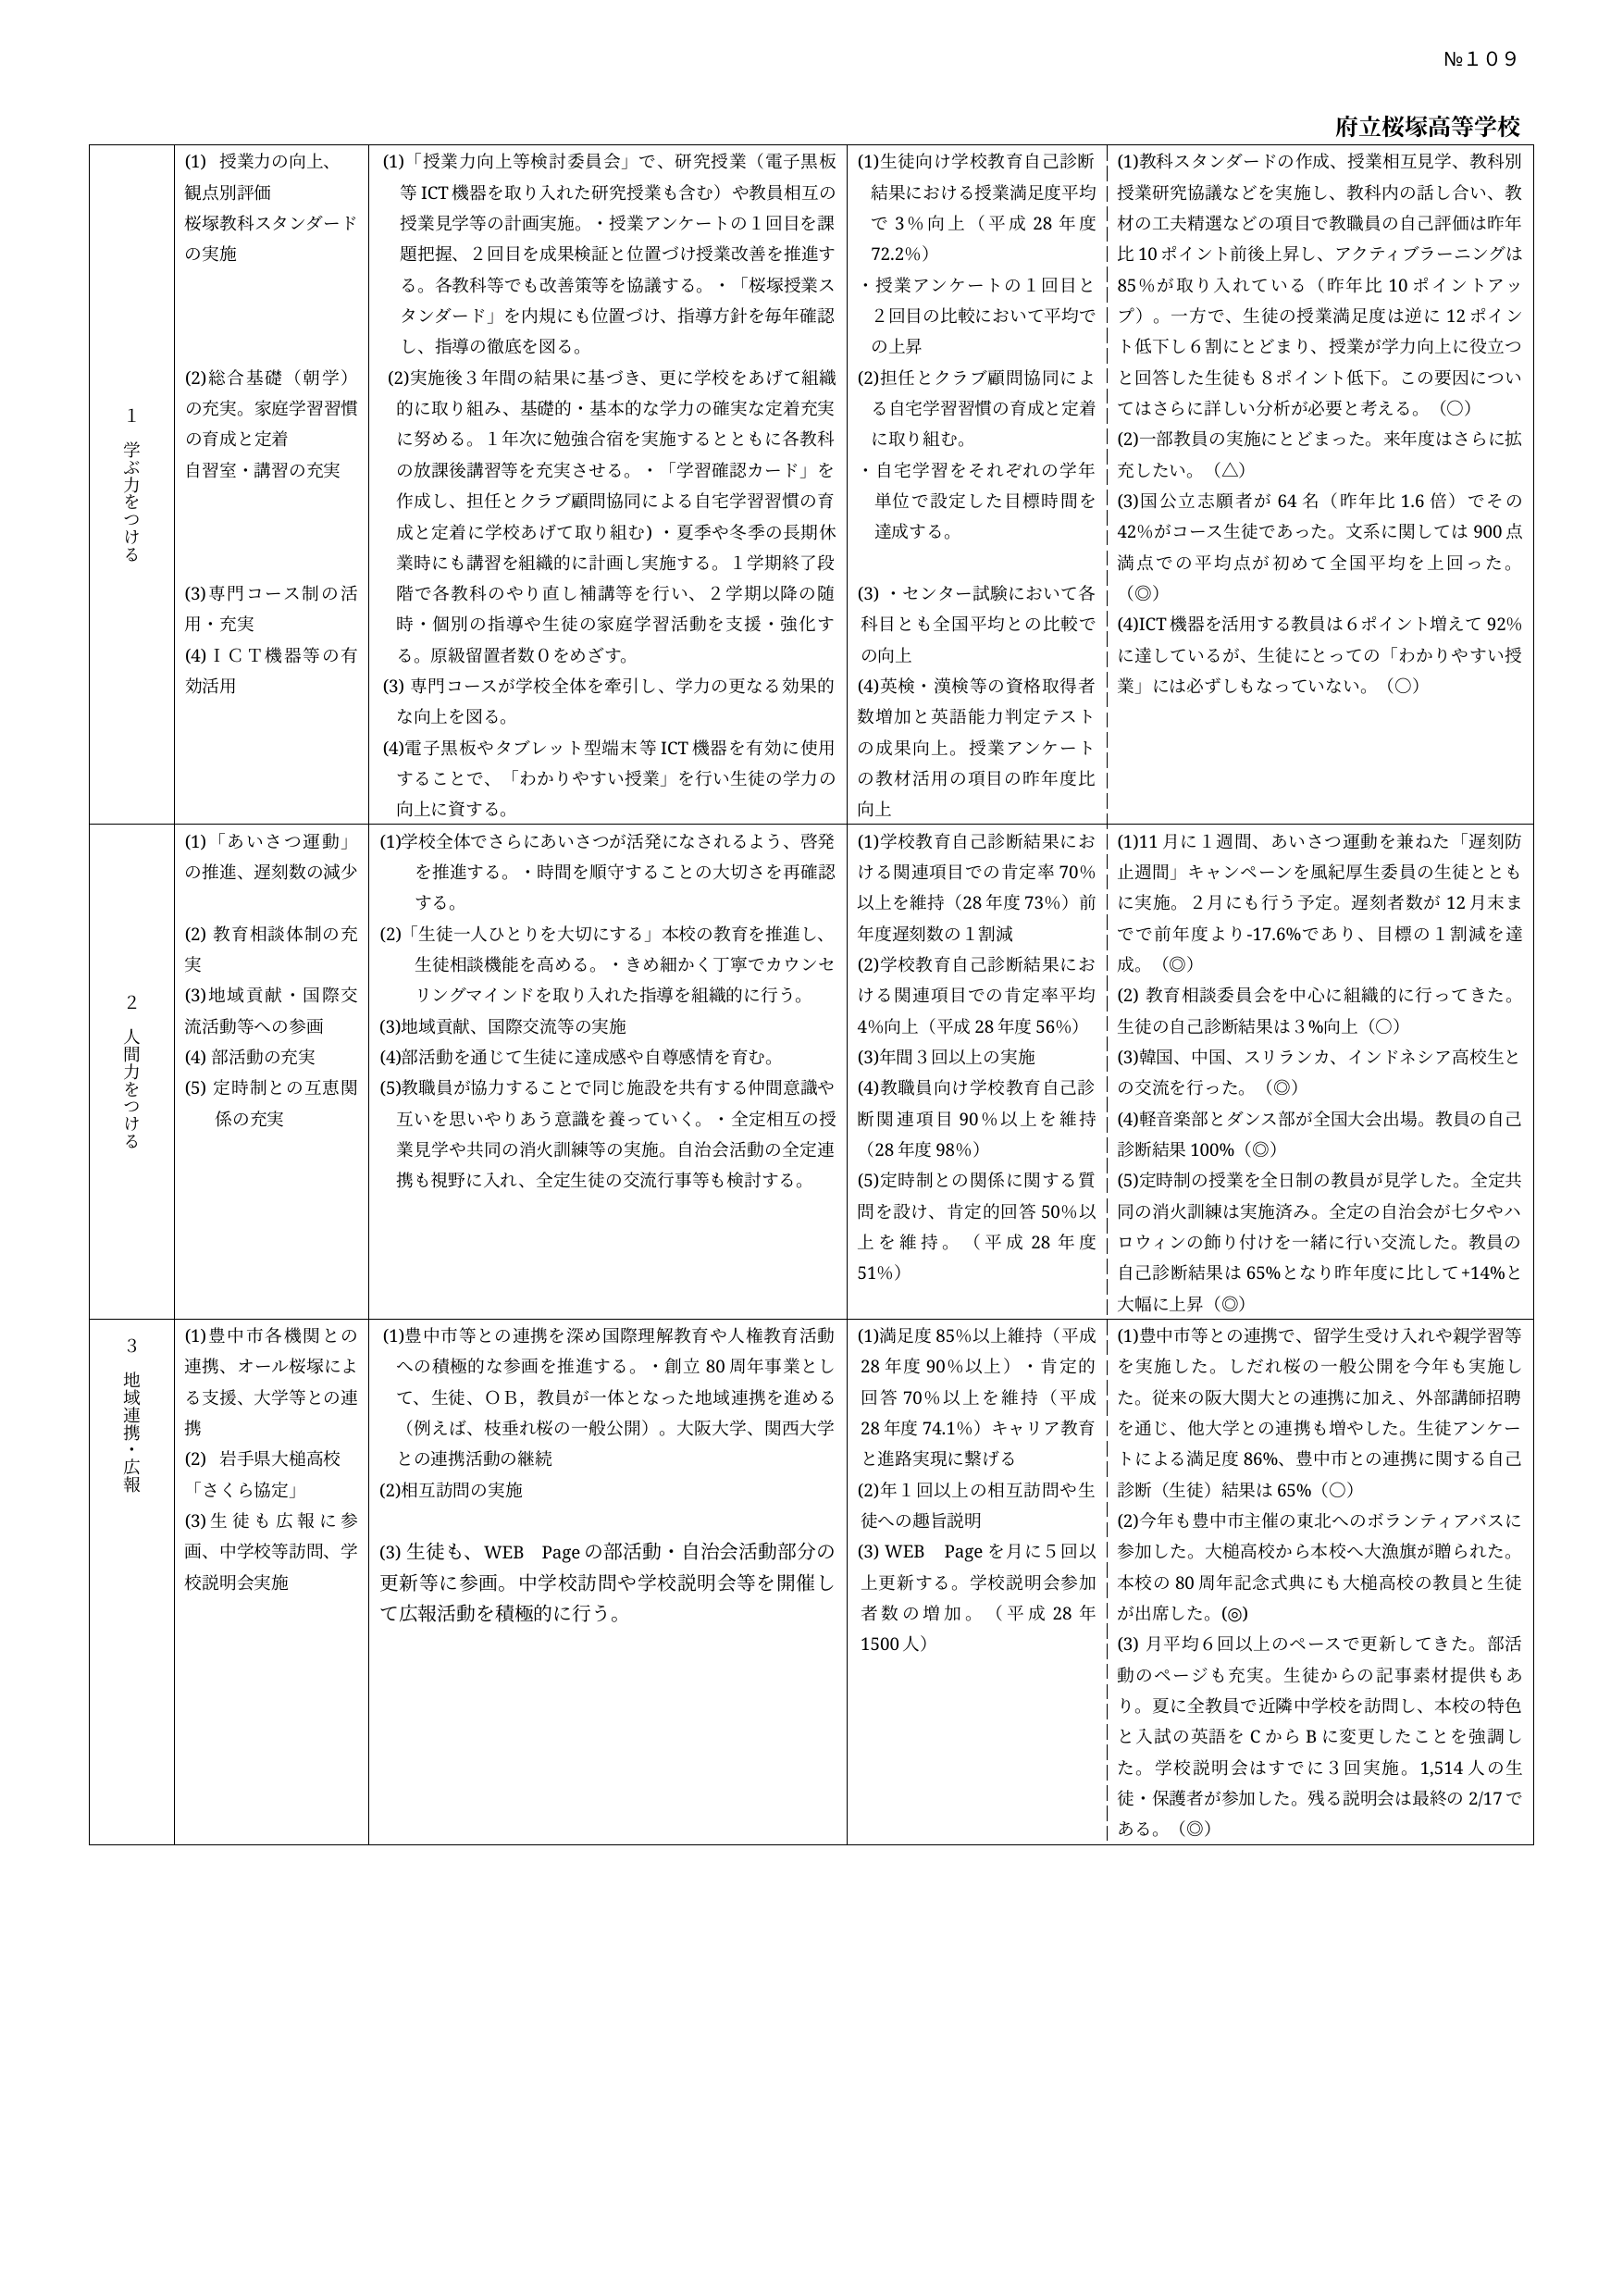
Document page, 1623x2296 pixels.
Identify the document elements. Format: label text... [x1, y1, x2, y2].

table_cell 授業力の向上、 観点別評価 桜塚教科スタンダードの実施 (2)総合基礎（朝学）の充実。家庭学習習慣の育成と定着 自習室・講習の充実 (3)専門コース制の活用・充実 (4)ＩＣＴ機器等の有効活用 [175, 145, 368, 824]
table_cell (1)満足度85％以上維持（平成28年度90％以上）・肯定的回答70％以上を維持（平成28年度74.1％）キャリア教育と進路実現に繋げる (2)年１回以上の相互訪問や生徒への趣旨説明 (3) WEB Pageを月に５回以上更新する。学校説明会参加者数の増加。（平成28年1500人） [848, 1320, 1107, 1843]
table_cell (1)11月に１週間、あいさつ運動を兼ねた「遅刻防止週間」キャンペーンを風紀厚生委員の生徒とともに実施。２月にも行う予定。遅刻者数が12月末までで前年度より-17.6%であり、目標の１割減を達成。（◎） (2) 教育相談委員会を中心に組織的に行ってきた。生徒の自己診断結果は３%向上（○） (3)韓国、中国、スリランカ、インドネシア高校生との交流を行った。（◎） (4)軽音楽部とダンス部が全国大会出場。教員の自己診断結果100%（◎） (5)定時制の授業を全日制の教員が見学した。全定共同の消火訓練は実施済み。全定の自治会が七夕やハロウィンの飾り付けを一緒に行い交流した。教員の自己診断結果は65%となり昨年度に比して+14%と大幅に上昇（◎） [1107, 825, 1533, 1319]
table_cell １ 学ぶ力をつける [90, 145, 174, 824]
table_cell (1)生徒向け学校教育自己診断結果における授業満足度平均で3％向上（平成28年度72.2％） ・授業アンケートの１回目と２回目の比較において平均での上昇 (2)担任とクラブ顧問協同による自宅学習習慣の育成と定着に取り組む。 ・自宅学習をそれぞれの学年単位で設定した目標時間を達成する。 (3) ・センター試験において各科目とも全国平均との比較での向上 (4)英検・漢検等の資格取得者数増加と英語能力判定テストの成果向上。授業アンケートの教材活用の項目の昨年度比向上 [848, 145, 1107, 824]
table_cell (1)教科スタンダードの作成、授業相互見学、教科別授業研究協議などを実施し、教科内の話し合い、教材の工夫精選などの項目で教職員の自己評価は昨年比10ポイント前後上昇し、アクティブラーニングは85％が取り入れている（昨年比10ポイントアップ）。一方で、生徒の授業満足度は逆に12ポイント低下し６割にとどまり、授業が学力向上に役立つと回答した生徒も８ポイント低下。この要因についてはさらに詳しい分析が必要と考える。（○） (2)一部教員の実施にとどまった。来年度はさらに拡充したい。（△） (3)国公立志願者が64名（昨年比1.6倍）でその42％がコース生徒であった。文系に関しては900点満点での平均点が初めて全国平均を上回った。（◎） (4)ICT機器を活用する教員は６ポイント増えて92％に達しているが、生徒にとっての「わかりやすい授業」には必ずしもなっていない。（○） [1107, 145, 1533, 824]
table_cell (1)豊中市等との連携を深め国際理解教育や人権教育活動への積極的な参画を推進する。・創立80周年事業として、生徒、ＯＢ，教員が一体となった地域連携を進める（例えば、枝垂れ桜の一般公開）。大阪大学、関西大学との連携活動の継続 (2)相互訪問の実施 (3) 生徒も、WEB Pageの部活動・自治会活動部分の更新等に参画。中学校訪問や学校説明会等を開催して広報活動を積極的に行う。 [369, 1320, 847, 1843]
table_cell (1)学校教育自己診断結果における関連項目での肯定率70％以上を維持（28年度73％）前年度遅刻数の１割減 (2)学校教育自己診断結果における関連項目での肯定率平均4％向上（平成28年度56％） (3)年間３回以上の実施 (4)教職員向け学校教育自己診断関連項目90％以上を維持（28年度98％） (5)定時制との関係に関する質問を設け、肯定的回答50％以上を維持。（平成28年度51％） [848, 825, 1107, 1319]
table_cell (1)豊中市各機関との連携、オール桜塚による支援、大学等との連携 岩手県大槌高校 「さくら協定」 (3)生徒も広報に参画、中学校等訪問、学校説明会実施 [175, 1320, 368, 1843]
table_cell ３ 地域連携・広報 [90, 1320, 174, 1843]
table_cell ２ 人間力をつける [90, 825, 174, 1319]
table_cell (1)豊中市等との連携で、留学生受け入れや親学習等を実施した。しだれ桜の一般公開を今年も実施した。従来の阪大関大との連携に加え、外部講師招聘を通じ、他大学との連携も増やした。生徒アンケートによる満足度86%、豊中市との連携に関する自己診断（生徒）結果は65%（○） (2)今年も豊中市主催の東北へのボランティアバスに参加した。大槌高校から本校へ大漁旗が贈られた。本校の80周年記念式典にも大槌高校の教員と生徒が出席した。(◎) (3) 月平均６回以上のペースで更新してきた。部活動のページも充実。生徒からの記事素材提供もあり。夏に全教員で近隣中学校を訪問し、本校の特色と入試の英語をCからBに変更したことを強調した。学校説明会はすでに３回実施。1,514人の生徒・保護者が参加した。残る説明会は最終の2/17である。（◎） [1107, 1320, 1533, 1843]
table_cell (1)「授業力向上等検討委員会」で、研究授業（電子黒板等ICT機器を取り入れた研究授業も含む）や教員相互の授業見学等の計画実施。・授業アンケートの１回目を課題把握、２回目を成果検証と位置づけ授業改善を推進する。各教科等でも改善策等を協議する。・「桜塚授業スタンダード」を内規にも位置づけ、指導方針を毎年確認し、指導の徹底を図る。 (2)実施後３年間の結果に基づき、更に学校をあげて組織的に取り組み、基礎的・基本的な学力の確実な定着充実に努める。１年次に勉強合宿を実施するとともに各教科の放課後講習等を充実させる。・「学習確認カード」を作成し、担任とクラブ顧問協同による自宅学習習慣の育成と定着に学校あげて取り組む) ・夏季や冬季の長期休業時にも講習を組織的に計画し実施する。１学期終了段階で各教科のやり直し補講等を行い、２学期以降の随時・個別の指導や生徒の家庭学習活動を支援・強化する。原級留置者数０をめざす。 (3) 専門コースが学校全体を牽引し、学力の更なる効果的な向上を図る。 (4)電子黒板やタブレット型端末等ICT機器を有効に使用することで、「わかりやすい授業」を行い生徒の学力の向上に資する。 [369, 145, 847, 824]
table_cell (1)「あいさつ運動」の推進、遅刻数の減少 (2) 教育相談体制の充実 (3)地域貢献・国際交流活動等への参画 (4) 部活動の充実 (5) 定時制との互恵関係の充実 [175, 825, 368, 1319]
table_cell (1)学校全体でさらにあいさつが活発になされるよう、啓発を推進する。・時間を順守することの大切さを再確認する。 (2)「生徒一人ひとりを大切にする」本校の教育を推進し、生徒相談機能を高める。・きめ細かく丁寧でカウンセリングマインドを取り入れた指導を組織的に行う。 (3)地域貢献、国際交流等の実施 (4)部活動を通じて生徒に達成感や自尊感情を育む。 (5)教職員が協力することで同じ施設を共有する仲間意識や互いを思いやりあう意識を養っていく。・全定相互の授業見学や共同の消火訓練等の実施。自治会活動の全定連携も視野に入れ、全定生徒の交流行事等も検討する。 [369, 825, 847, 1319]
